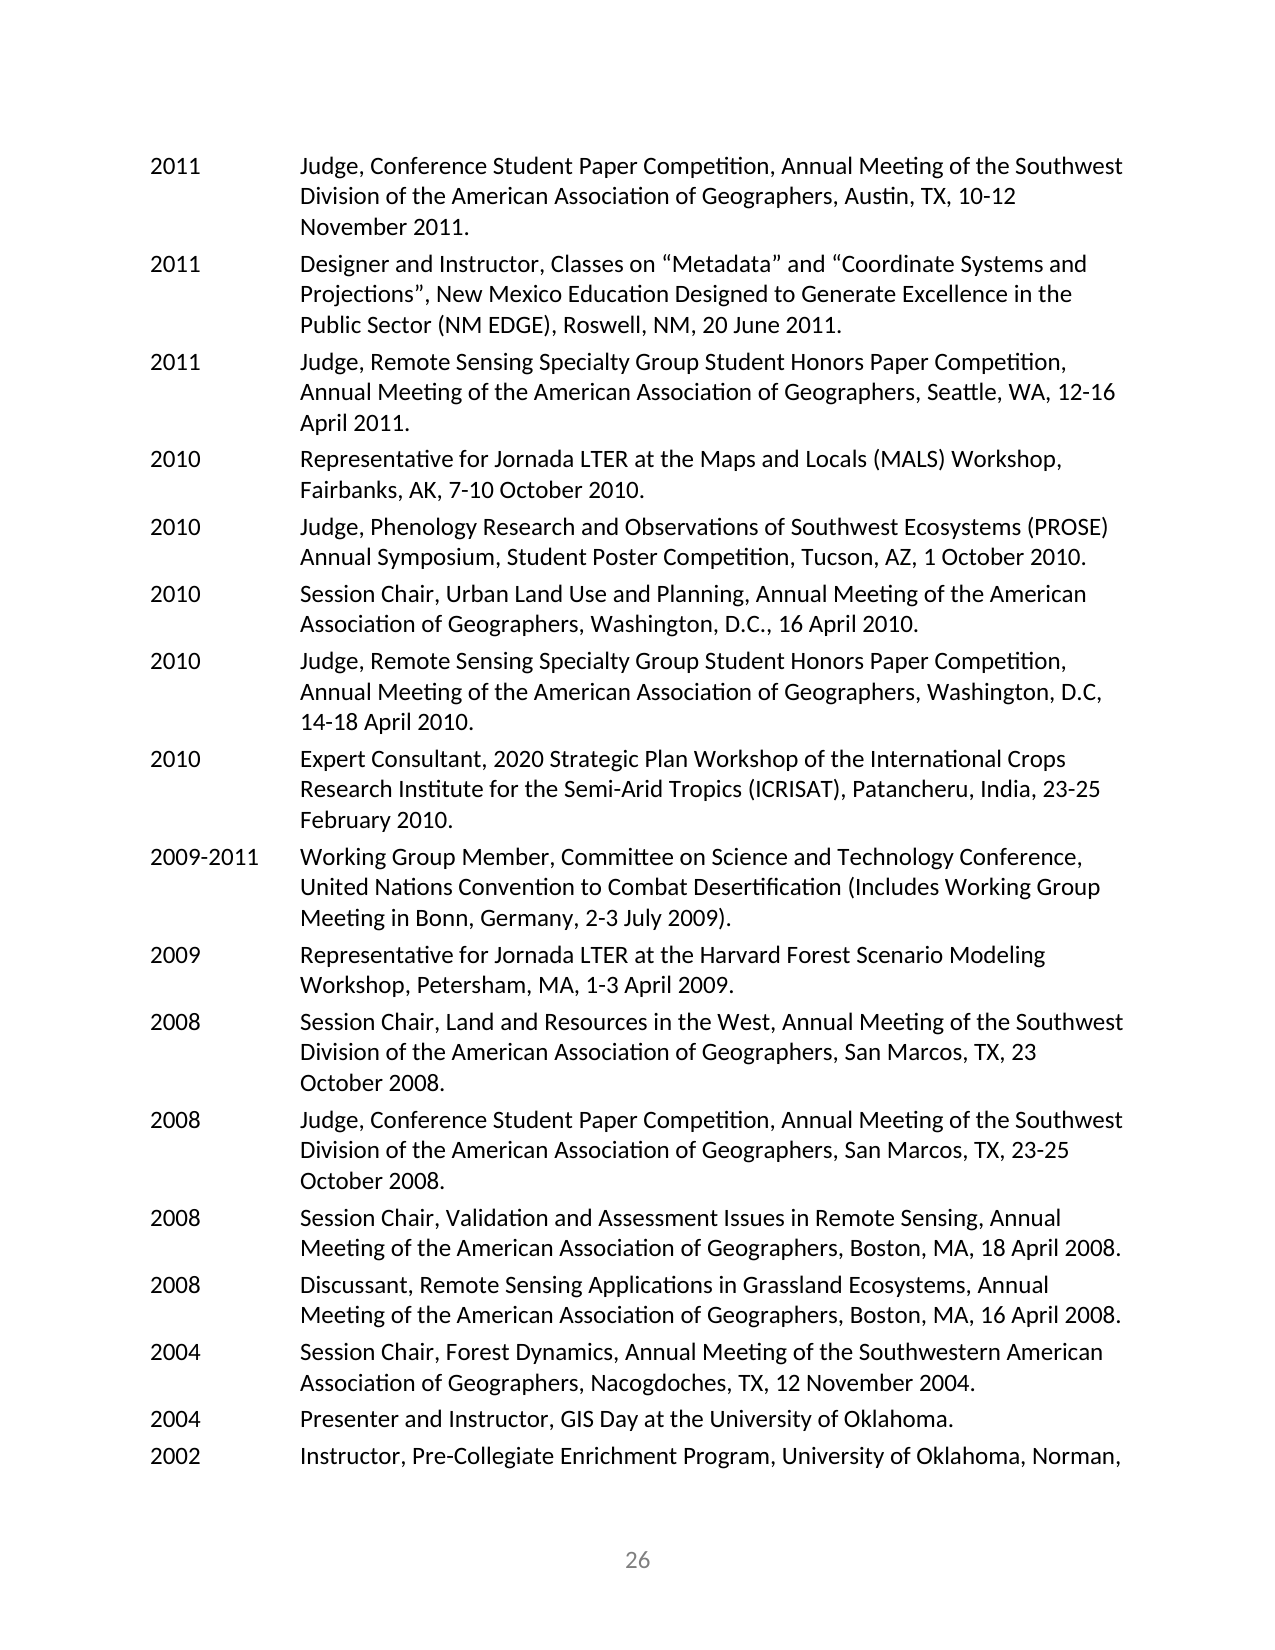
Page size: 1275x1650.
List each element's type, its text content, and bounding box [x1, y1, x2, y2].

text 2010 Judge, Remote Sensing Specialty Group Student Honors Paper Competition, Annual Meeting of the American Association of Geographers, Washington, D.C, 14-18 April 2010. [150, 645, 1125, 737]
text 2004 Session Chair, Forest Dynamics, Annual Meeting of the Southwestern American Association of Geographers, Nacogdoches, TX, 12 November 2004. [150, 1336, 1125, 1397]
text 2010 Representative for Jornada LTER at the Maps and Locals (MALS) Workshop, Fairbanks, AK, 7-10 October 2010. [150, 443, 1125, 504]
text 2011 Designer and Instructor, Classes on “Metadata” and “Coordinate Systems and Projections”, New Mexico Education Designed to Generate Excellence in the Public Sector (NM EDGE), Roswell, NM, 20 June 2011. [150, 248, 1125, 339]
text 2011 Judge, Conference Student Paper Competition, Annual Meeting of the Southwest Division of the American Association of Geographers, Austin, TX, 10-12 November 2011. [150, 150, 1125, 242]
text 2008 Discussant, Remote Sensing Applications in Grassland Ecosystems, Annual Meeting of the American Association of Geographers, Boston, MA, 16 April 2008. [150, 1269, 1125, 1330]
text 2010 Judge, Phenology Research and Observations of Southwest Ecosystems (PROSE) Annual Symposium, Student Poster Competition, Tucson, AZ, 1 October 2010. [150, 511, 1125, 572]
text 2004 Presenter and Instructor, GIS Day at the University of Oklahoma. [150, 1403, 1125, 1434]
text 2009-2011 Working Group Member, Committee on Science and Technology Conference, United Nations Convention to Combat Desertification (Includes Working Group Meeting in Bonn, Germany, 2-3 July 2009). [150, 841, 1125, 932]
text 2008 Session Chair, Land and Resources in the West, Annual Meeting of the Southwest Division of the American Association of Geographers, San Marcos, TX, 23 October 2008. [150, 1006, 1125, 1098]
text 2009 Representative for Jornada LTER at the Harvard Forest Scenario Modeling Workshop, Petersham, MA, 1-3 April 2009. [150, 939, 1125, 1000]
text 2008 Judge, Conference Student Paper Competition, Annual Meeting of the Southwest Division of the American Association of Geographers, San Marcos, TX, 23-25 October 2008. [150, 1104, 1125, 1195]
text 2010 Session Chair, Urban Land Use and Planning, Annual Meeting of the American Association of Geographers, Washington, D.C., 16 April 2010. [150, 578, 1125, 639]
text 2010 Expert Consultant, 2020 Strategic Plan Workshop of the International Crops Research Institute for the Semi-Arid Tropics (ICRISAT), Patancheru, India, 23-25 February 2010. [150, 743, 1125, 835]
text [150, 1440, 1125, 1471]
text 2011 Judge, Remote Sensing Specialty Group Student Honors Paper Competition, Annual Meeting of the American Association of Geographers, Seattle, WA, 12-16 April 2011. [150, 346, 1125, 437]
text 2008 Session Chair, Validation and Assessment Issues in Remote Sensing, Annual Meeting of the American Association of Geographers, Boston, MA, 18 April 2008. [150, 1202, 1125, 1263]
